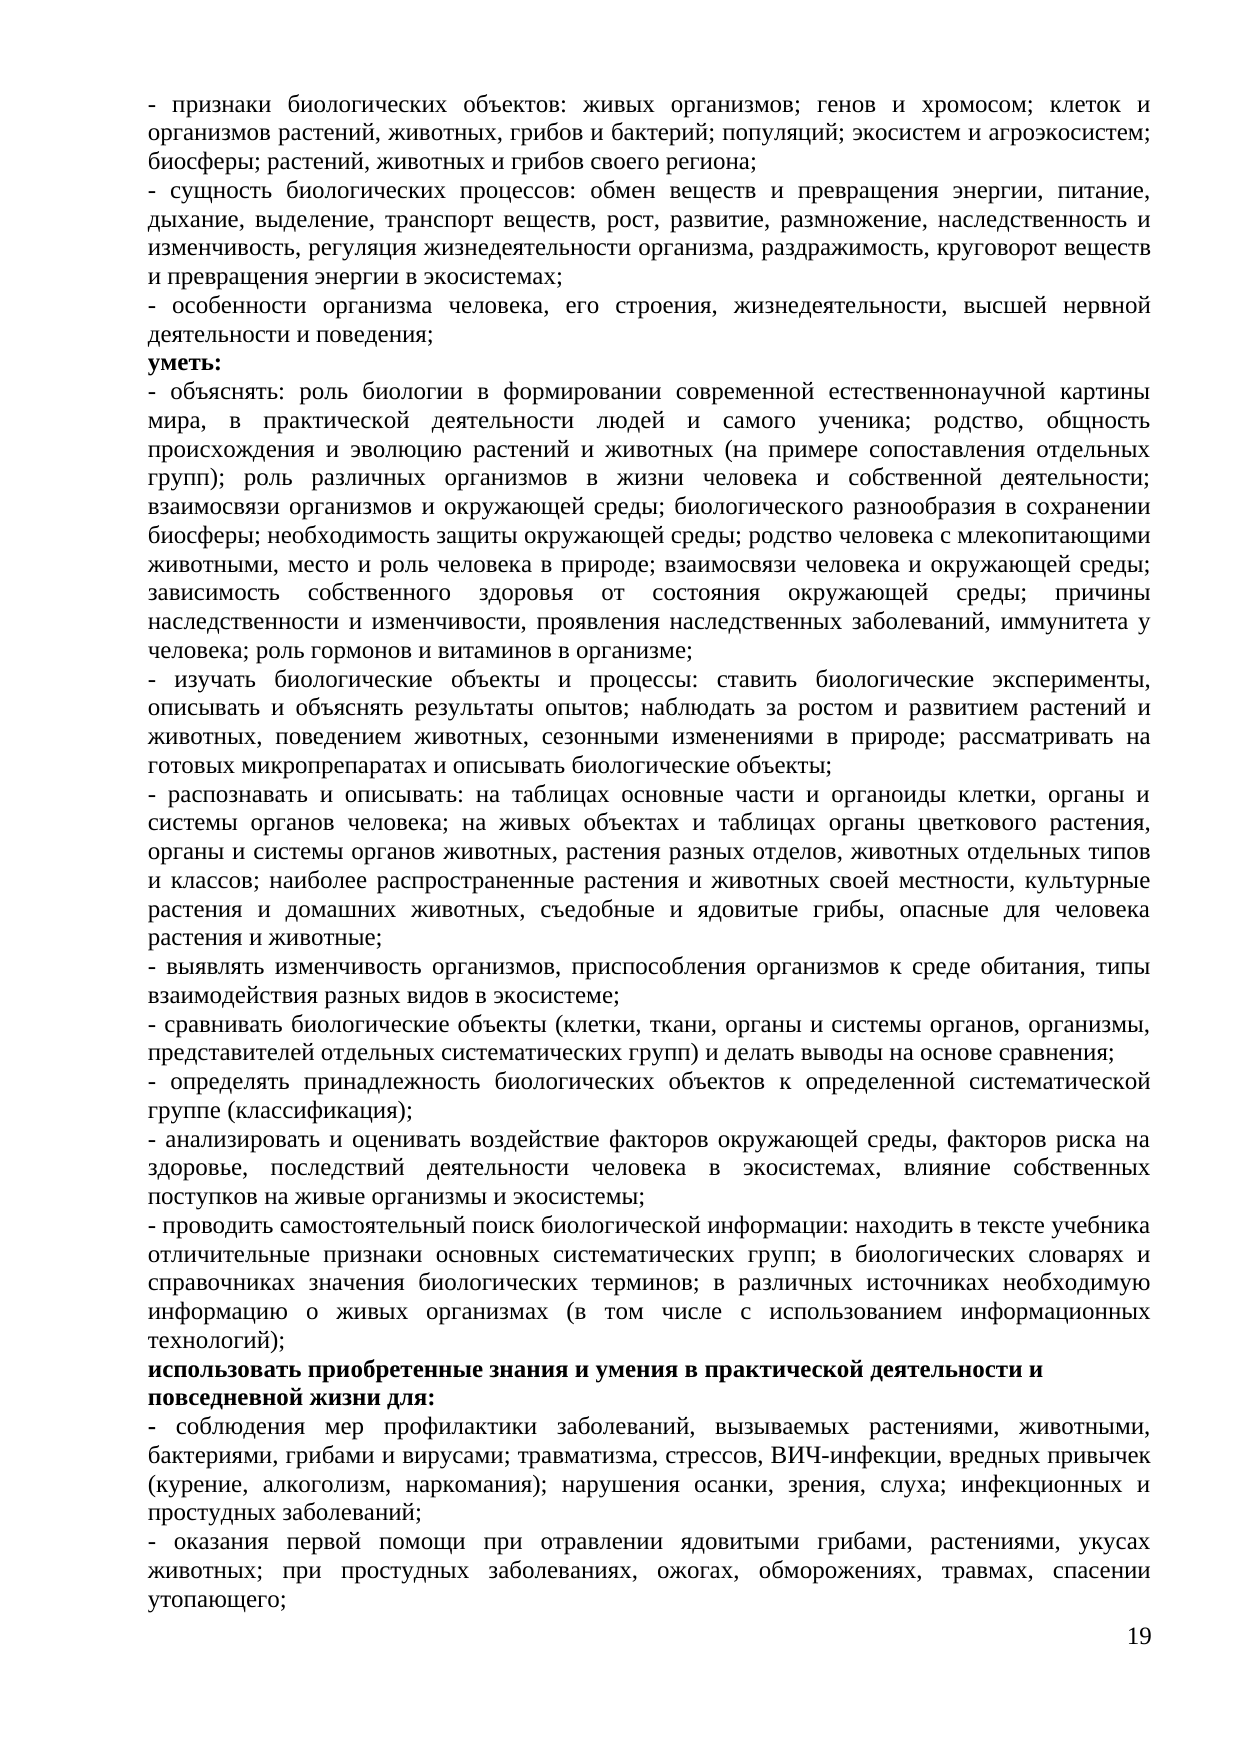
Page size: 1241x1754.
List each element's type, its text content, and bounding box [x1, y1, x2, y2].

text - распознавать и описывать: на таблицах основные части и органоиды клетки, органы и системы органов человека; на живых объектах и таблицах органы цветкового растения, органы и системы органов животных, растения разных отделов, животных отдельных типов и классов; наиболее распространенные растения и животных своей местности, культурные растения и домашних животных, съедобные и ядовитые грибы, опасные для человека растения и животные; [148, 779, 1152, 951]
text - оказания первой помощи при отравлении ядовитыми грибами, растениями, укусах животных; при простудных заболеваниях, ожогах, обморожениях, травмах, спасении утопающего; [148, 1526, 1152, 1612]
text - соблюдения мер профилактики заболеваний, вызываемых растениями, животными, бактериями, грибами и вирусами; травматизма, стрессов, ВИЧ-инфекции, вредных привычек (курение, алкоголизм, наркомания); нарушения осанки, зрения, слуха; инфекционных и простудных заболеваний; [148, 1411, 1152, 1526]
text - сравнивать биологические объекты (клетки, ткани, органы и системы органов, организмы, представителей отдельных систематических групп) и делать выводы на основе сравнения; [148, 1009, 1152, 1066]
text - выявлять изменчивость организмов, приспособления организмов к среде обитания, типы взаимодействия разных видов в экосистеме; [148, 951, 1152, 1009]
text - сущность биологических процессов: обмен веществ и превращения энергии, питание, дыхание, выделение, транспорт веществ, рост, развитие, размножение, наследственность и изменчивость, регуляция жизнедеятельности организма, раздражимость, круговорот веществ и превращения энергии в экосистемах; [148, 175, 1152, 290]
text - признаки биологических объектов: живых организмов; генов и хромосом; клеток и организмов растений, животных, грибов и бактерий; популяций; экосистем и агроэкосистем; биосферы; растений, животных и грибов своего региона; [148, 89, 1152, 175]
text использовать приобретенные знания и умения в практической деятельности и [148, 1354, 1152, 1382]
text - анализировать и оценивать воздействие факторов окружающей среды, факторов риска на здоровье, последствий деятельности человека в экосистемах, влияние собственных поступков на живые организмы и экосистемы; [148, 1124, 1152, 1210]
text - определять принадлежность биологических объектов к определенной систематической группе (классификация); [148, 1066, 1152, 1124]
text уметь: [148, 347, 1152, 376]
text повседневной жизни для: [148, 1382, 1152, 1411]
text - особенности организма человека, его строения, жизнедеятельности, высшей нервной деятельности и поведения; [148, 290, 1152, 347]
text - объяснять: роль биологии в формировании современной естественнонаучной картины мира, в практической деятельности людей и самого ученика; родство, общность происхождения и эволюцию растений и животных (на примере сопоставления отдельных групп); роль различных организмов в жизни человека и собственной деятельности; взаимосвязи организмов и окружающей среды; биологического разнообразия в сохранении биосферы; необходимость защиты окружающей среды; родство человека с млекопитающими животными, место и роль человека в природе; взаимосвязи человека и окружающей среды; зависимость собственного здоровья от состояния окружающей среды; причины наследственности и изменчивости, проявления наследственных заболеваний, иммунитета у человека; роль гормонов и витаминов в организме; [148, 376, 1152, 664]
text - проводить самостоятельный поиск биологической информации: находить в тексте учебника отличительные признаки основных систематических групп; в биологических словарях и справочниках значения биологических терминов; в различных источниках необходимую информацию о живых организмах (в том числе с использованием информационных технологий); [148, 1210, 1152, 1354]
text - изучать биологические объекты и процессы: ставить биологические эксперименты, описывать и объяснять результаты опытов; наблюдать за ростом и развитием растений и животных, поведением животных, сезонными изменениями в природе; рассматривать на готовых микропрепаратах и описывать биологические объекты; [148, 664, 1152, 779]
